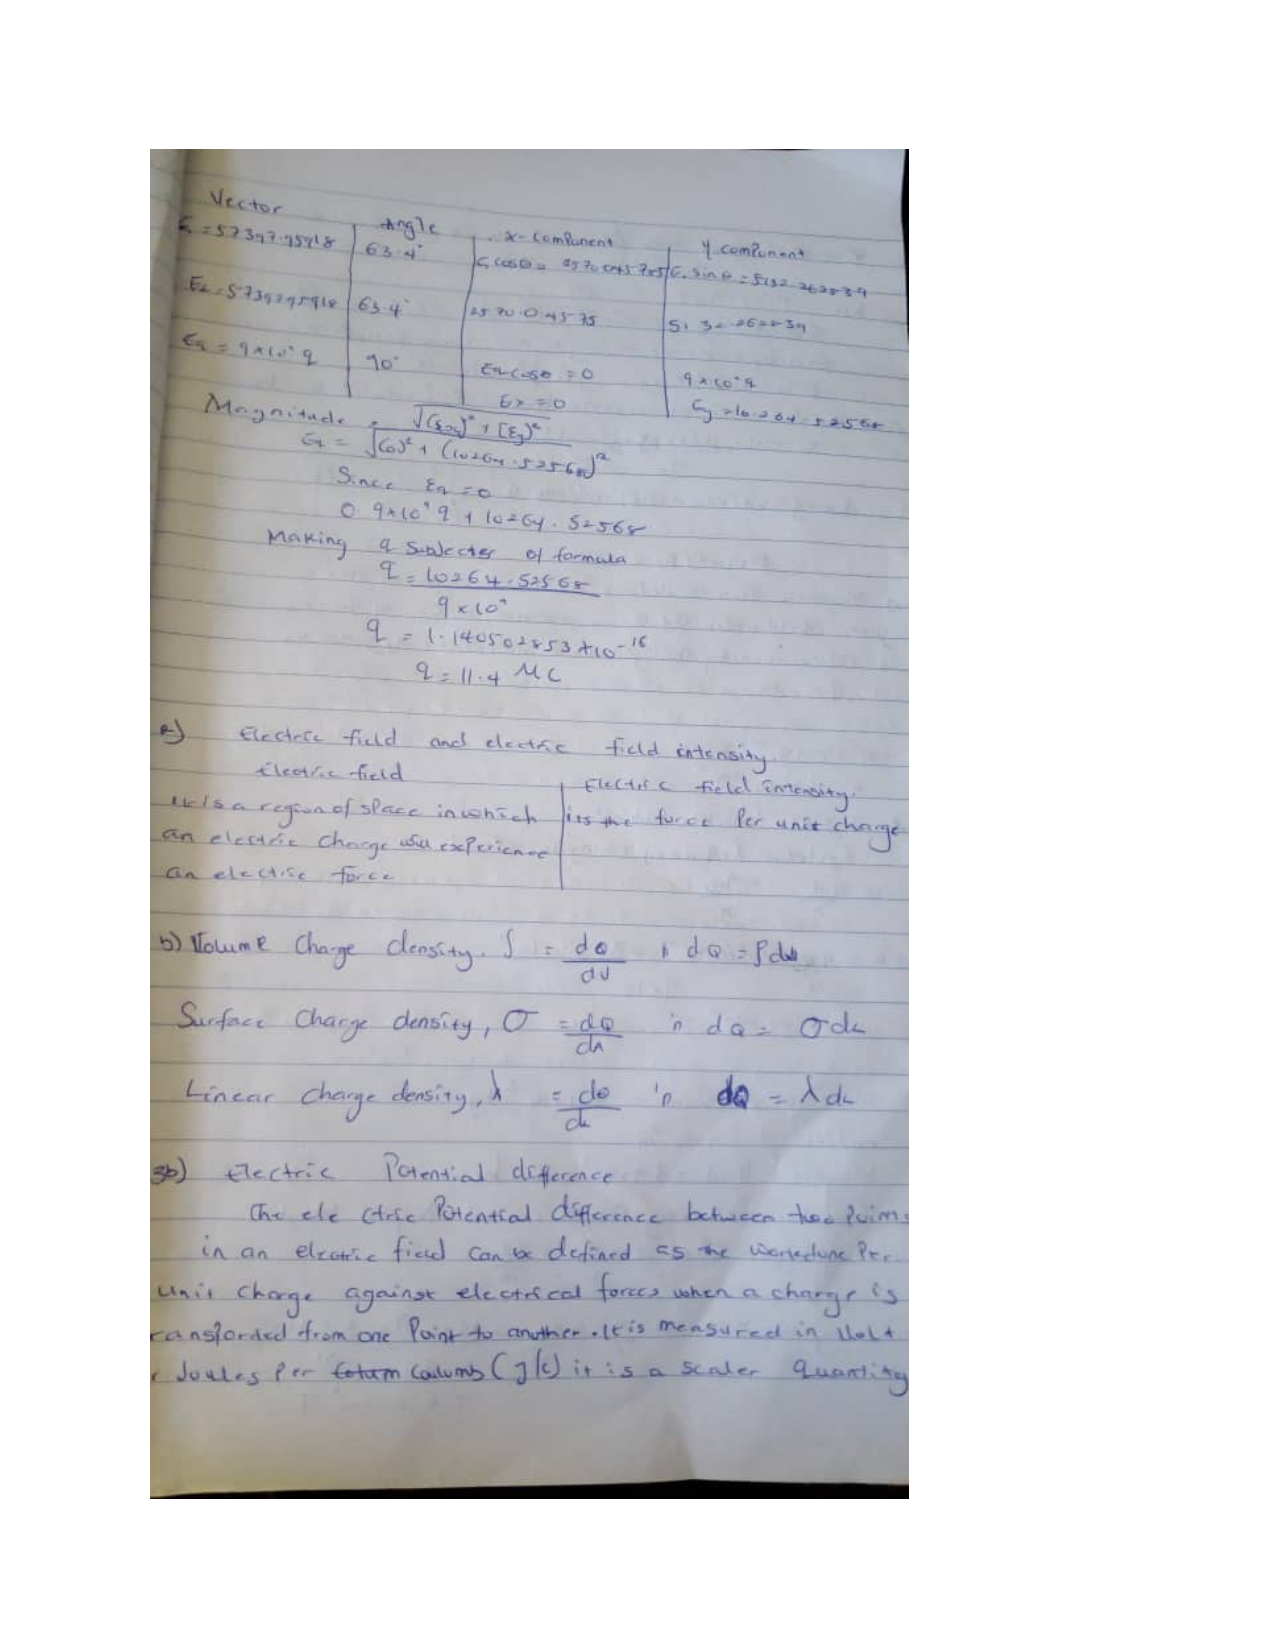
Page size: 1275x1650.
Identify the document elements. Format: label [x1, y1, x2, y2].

picture [150, 149, 909, 1499]
